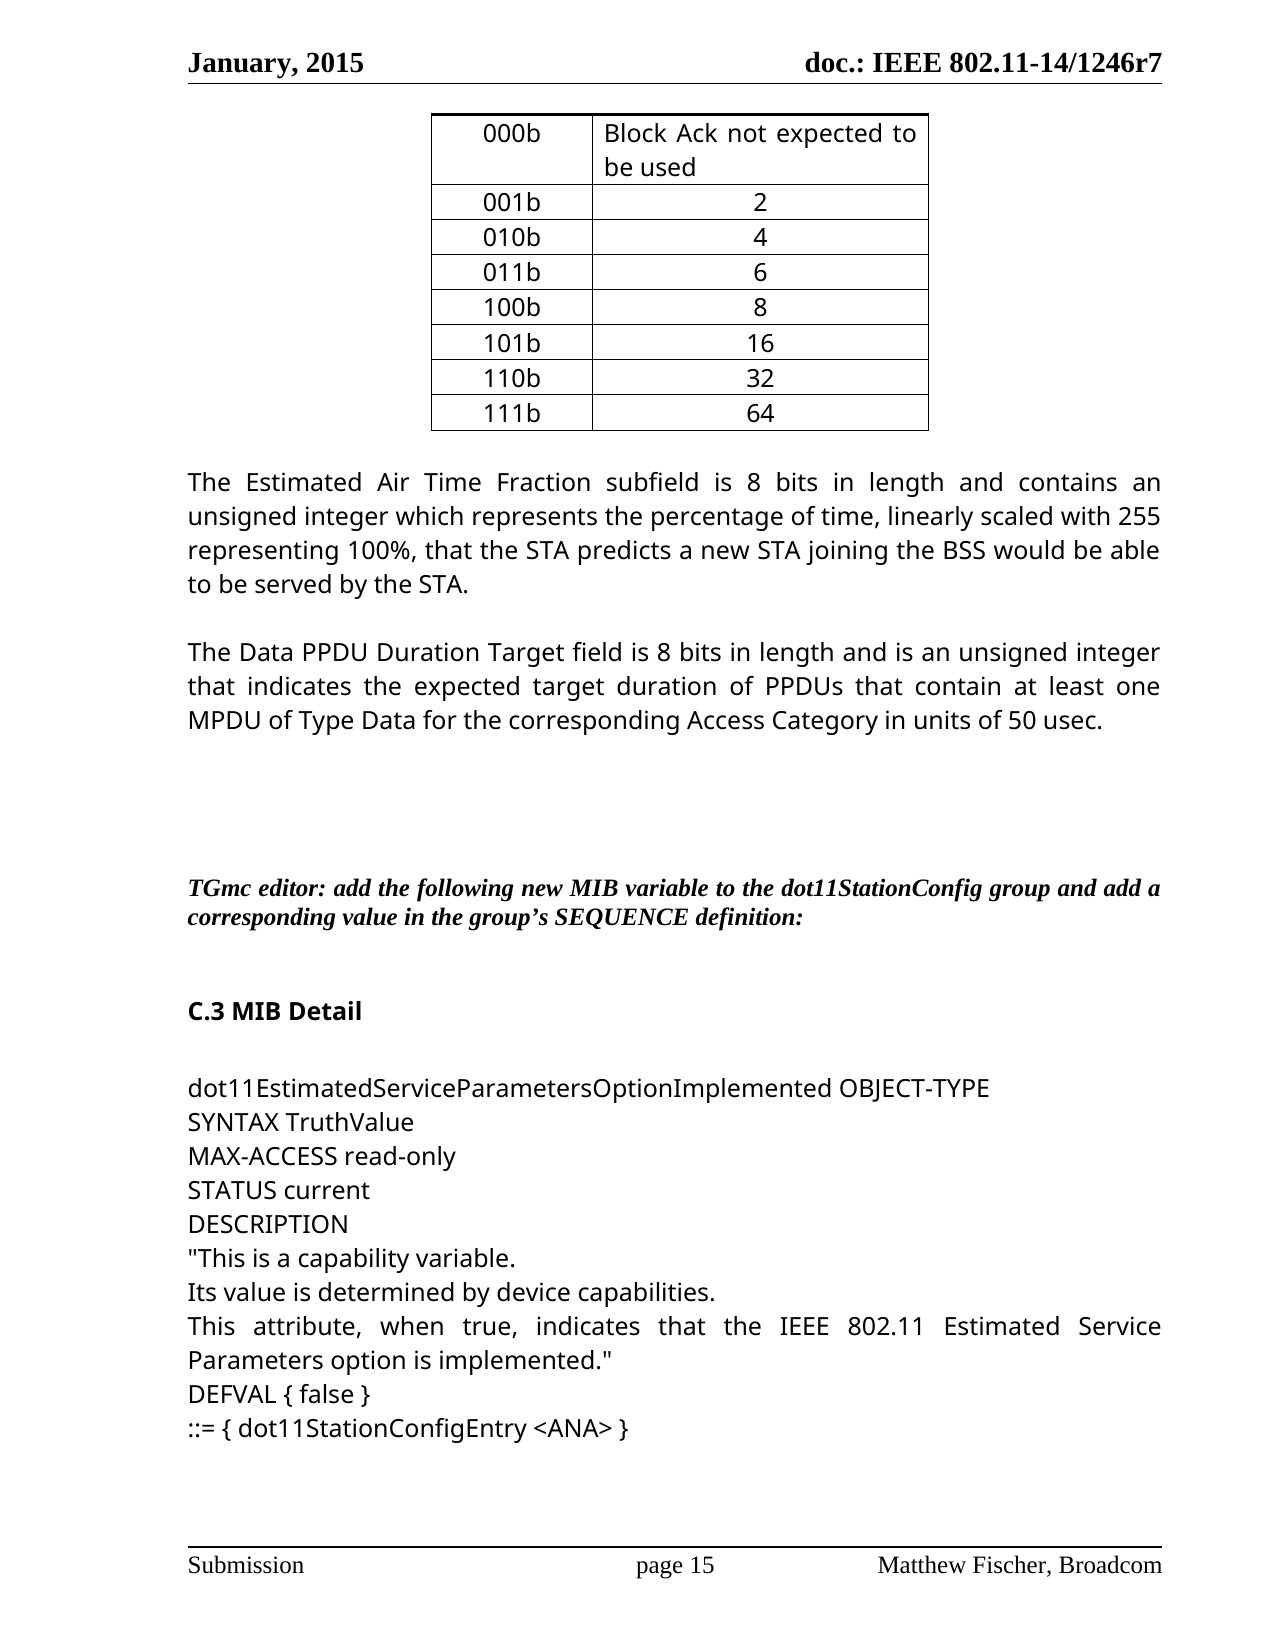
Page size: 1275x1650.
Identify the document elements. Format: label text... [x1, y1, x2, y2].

text The Estimated Air Time Fraction subfield is 8 bits in length and contains an unsigned integer which represents the percentage of time, linearly scaled with 255 representing 100%, that the STA predicts a new STA joining the BSS would be able to be served by the STA. [187, 464, 1162, 601]
text DEFVAL { false } [187, 1377, 1162, 1411]
table_cell 8 [593, 290, 928, 324]
text The Data PPDU Duration Target field is 8 bits in length and is an unsigned integer that indicates the expected target duration of PPDUs that contain at least one MPDU of Type Data for the corresponding Access Category in units of 50 usec. [187, 635, 1162, 737]
text STATUS current [187, 1172, 1162, 1207]
table_cell 2 [593, 185, 928, 219]
table_cell 4 [593, 220, 928, 254]
table_cell 6 [593, 255, 928, 289]
table_cell 010b [432, 220, 592, 254]
text Its value is determined by device capabilities. [187, 1275, 1162, 1309]
table_cell 100b [432, 290, 592, 324]
text dot11EstimatedServiceParametersOptionImplemented OBJECT-TYPE [187, 1070, 1162, 1104]
text MAX-ACCESS read-only [187, 1138, 1162, 1172]
text C.3 MIB Detail [187, 994, 1162, 1028]
table_cell 110b [432, 360, 592, 394]
table_cell 32 [593, 360, 928, 394]
table_cell 111b [432, 395, 592, 429]
table_cell 64 [593, 395, 928, 429]
text "This is a capability variable. [187, 1241, 1162, 1275]
table_cell 101b [432, 325, 592, 359]
text ::= { dot11StationConfigEntry <ANA> } [187, 1411, 1162, 1445]
table_cell 011b [432, 255, 592, 289]
text SYNTAX TruthValue [187, 1104, 1162, 1138]
table_cell 16 [593, 325, 928, 359]
table_cell 000b [432, 116, 592, 184]
table_cell Block Ack not expected to be used [593, 116, 928, 184]
text TGmc editor: add the following new MIB variable to the dot11StationConfig group and add a corresponding value in the group’s SEQUENCE definition: [187, 873, 1162, 931]
text This attribute, when true, indicates that the IEEE 802.11 Estimated Service Parameters option is implemented." [187, 1309, 1162, 1377]
text DESCRIPTION [187, 1207, 1162, 1241]
table_cell 001b [432, 185, 592, 219]
